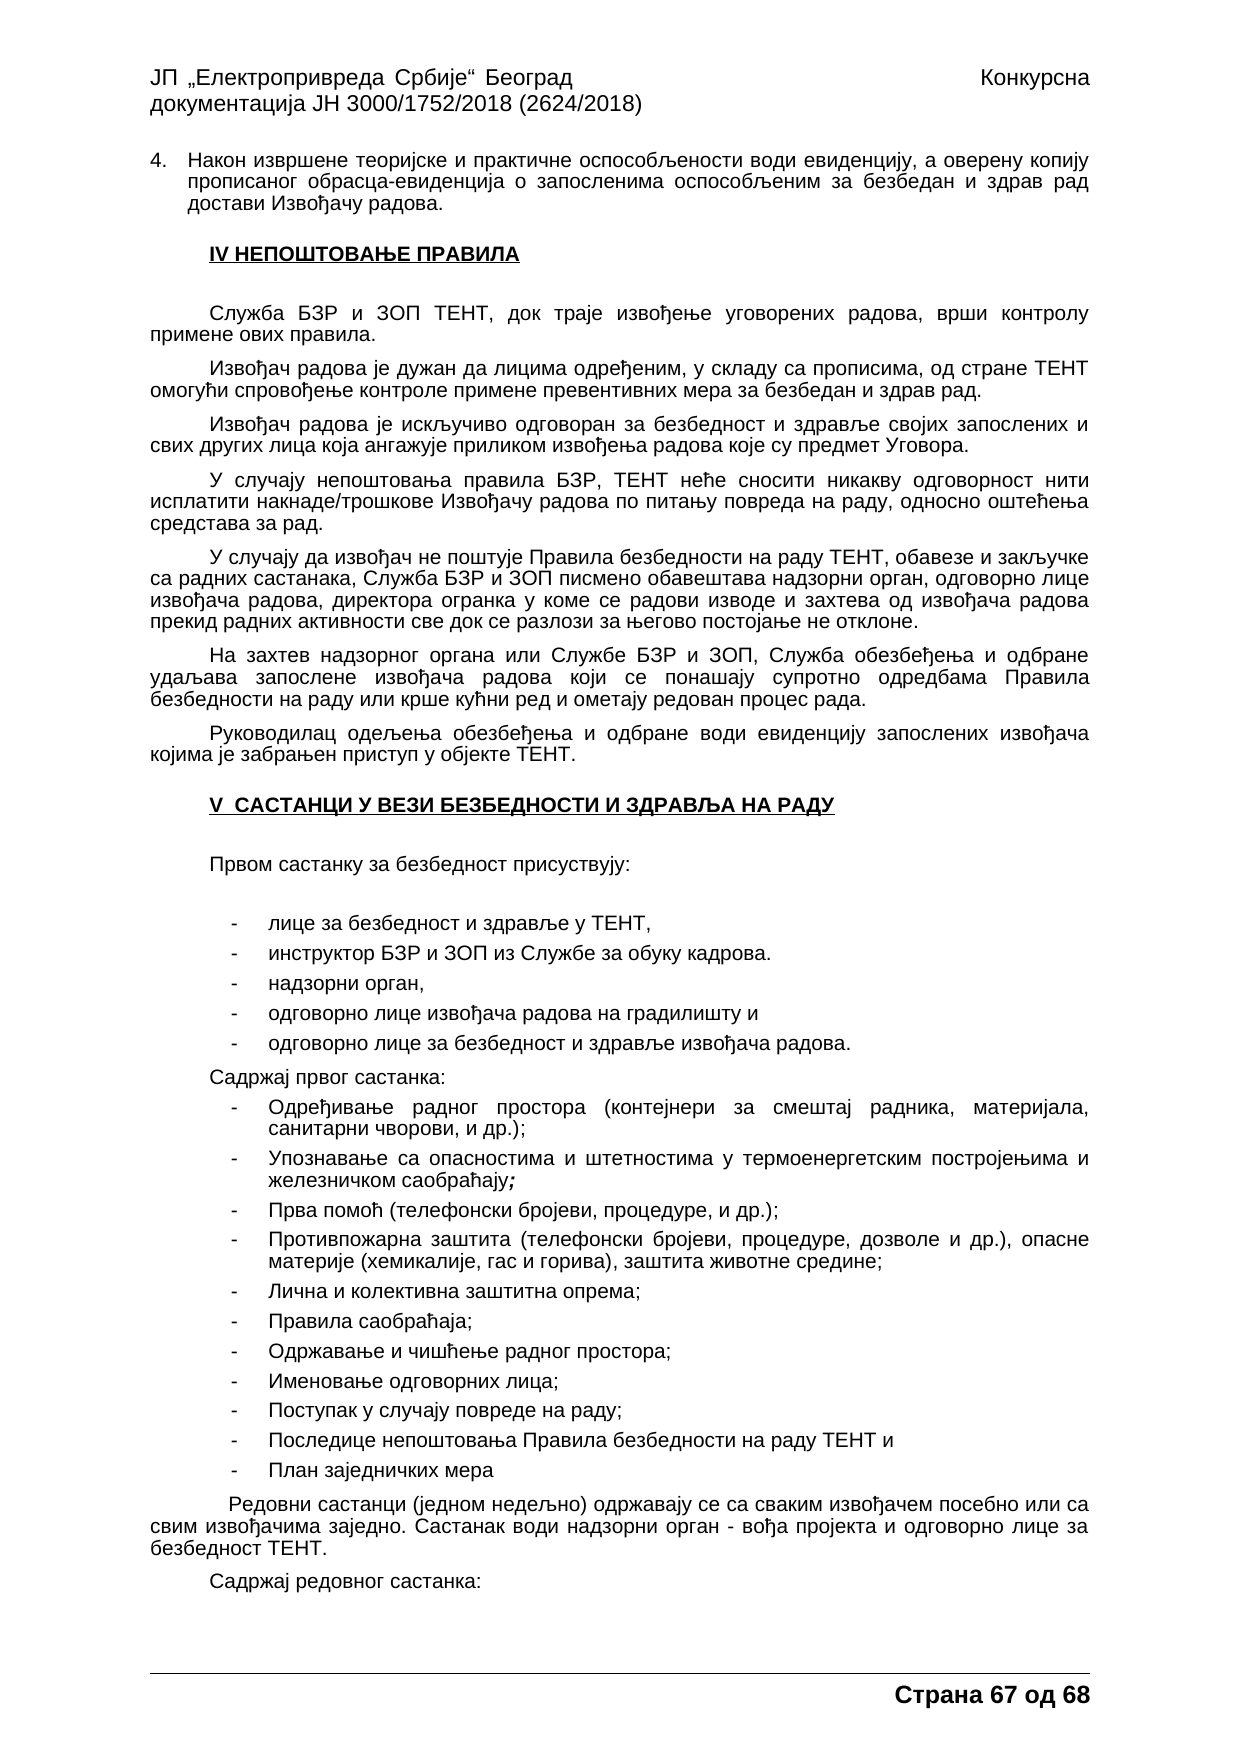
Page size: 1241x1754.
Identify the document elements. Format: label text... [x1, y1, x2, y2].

list Одређивање радног простора (контејнери за смештај радника, материјала, санитарни чворови, и др.); [231, 1097, 1090, 1140]
list Противпожарна заштита (телефонски бројеви, процедуре, дозволе и др.), опасне материје (хемикалије, гас и горива), заштита животне средине; [231, 1230, 1090, 1273]
list Поступак у случају повреде на раду; [231, 1401, 1090, 1422]
list Именовање одговорних лица; [231, 1371, 1090, 1392]
list План заједничких мера [231, 1461, 1090, 1482]
text Руководилац одељења обезбеђења и одбране води евиденцију запослених извођача којима је забрањен приступ у објекте ТЕНТ. [150, 723, 1090, 766]
text На захтев надзорног органа или Службе БЗР и ЗОП, Служба обезбеђења и одбране удаљава запослене извођача радова који се понашају супротно одредбама Правила безбедности на раду или крше кућни ред и ометају редован процес рада. [150, 646, 1090, 710]
list лице за безбедност и здравље у ТЕНТ, [231, 913, 1090, 935]
text Извођач радова је дужан да лицима одређеним, у складу са прописима, од стране ТЕНТ омогући спровођење контроле примене превентивних мера за безбедан и здрав рад. [150, 358, 1090, 402]
list Правила саобраћаја; [231, 1311, 1090, 1333]
list Прва помоћ (телефонски бројеви, процедуре, и др.); [231, 1200, 1090, 1221]
list Лична и колективна заштитна опрема; [231, 1281, 1090, 1303]
list Након извршене теоријске и практичне оспособљености води евиденцију, а оверену копију прописаног обрасца-евиденција о запосленима оспособљеним за безбедан и здрав рад достави Извођачу радова. [150, 150, 1090, 215]
text IV НЕПОШТОВАЊЕ ПРАВИЛА [150, 244, 1090, 265]
list Упознавање са опасностима и штетностима у термоенергетским постројењима и железничком саобраћају; [231, 1148, 1090, 1191]
text У случају да извођач не поштује Правила безбедности на раду ТЕНТ, обавезе и закључке са радних састанака, Служба БЗР и ЗОП писмено обавештава надзорни орган, одговорно лице извођача радова, директора огранка у коме се радови изводе и захтева од извођача радова прекид радних активности све док се разлози за његово постојање не отклоне. [150, 547, 1090, 633]
text Служба БЗР и ЗОП ТЕНТ, док траје извођење уговорених радова, врши контролу примене ових правила. [150, 303, 1090, 346]
list Одржавање и чишћење радног простора; [231, 1341, 1090, 1362]
list одговорно лице за безбедност и здравље извођача радова. [231, 1033, 1090, 1054]
list Последице непоштовања Правила безбедности на раду ТЕНТ и [231, 1431, 1090, 1452]
text Редовни састанци (једном недељно) одржавају се са сваким извођачем посебно или са свим извођачима заједно. Састанак води надзорни орган - вођа пројекта и одговорно лице за безбедност ТЕНТ. [150, 1494, 1090, 1559]
list надзорни орган, [231, 973, 1090, 995]
text У случају непоштовања правила БЗР, ТЕНТ неће сносити никакву одговорност нити исплатити накнаде/трошкове Извођачу радова по питању повреда на раду, односно оштећења средстава за рад. [150, 470, 1090, 534]
text Садржај првог састанка: [150, 1067, 1090, 1088]
text Садржај редовног састанка: [150, 1572, 1090, 1593]
text Првом састанку за безбедност присуствују: [150, 854, 1090, 876]
text V САСТАНЦИ У ВЕЗИ БЕЗБЕДНОСТИ И ЗДРАВЉА НА РАДУ [150, 795, 1090, 817]
list одговорно лице извођача радова на градилишту и [231, 1003, 1090, 1024]
text Извођач радова је искључиво одговоран за безбедност и здравље својих запослених и свих других лица која ангажује приликом извођења радова које су предмет Уговора. [150, 414, 1090, 457]
list инструктор БЗР и ЗОП из Службе за обуку кадрова. [231, 943, 1090, 965]
